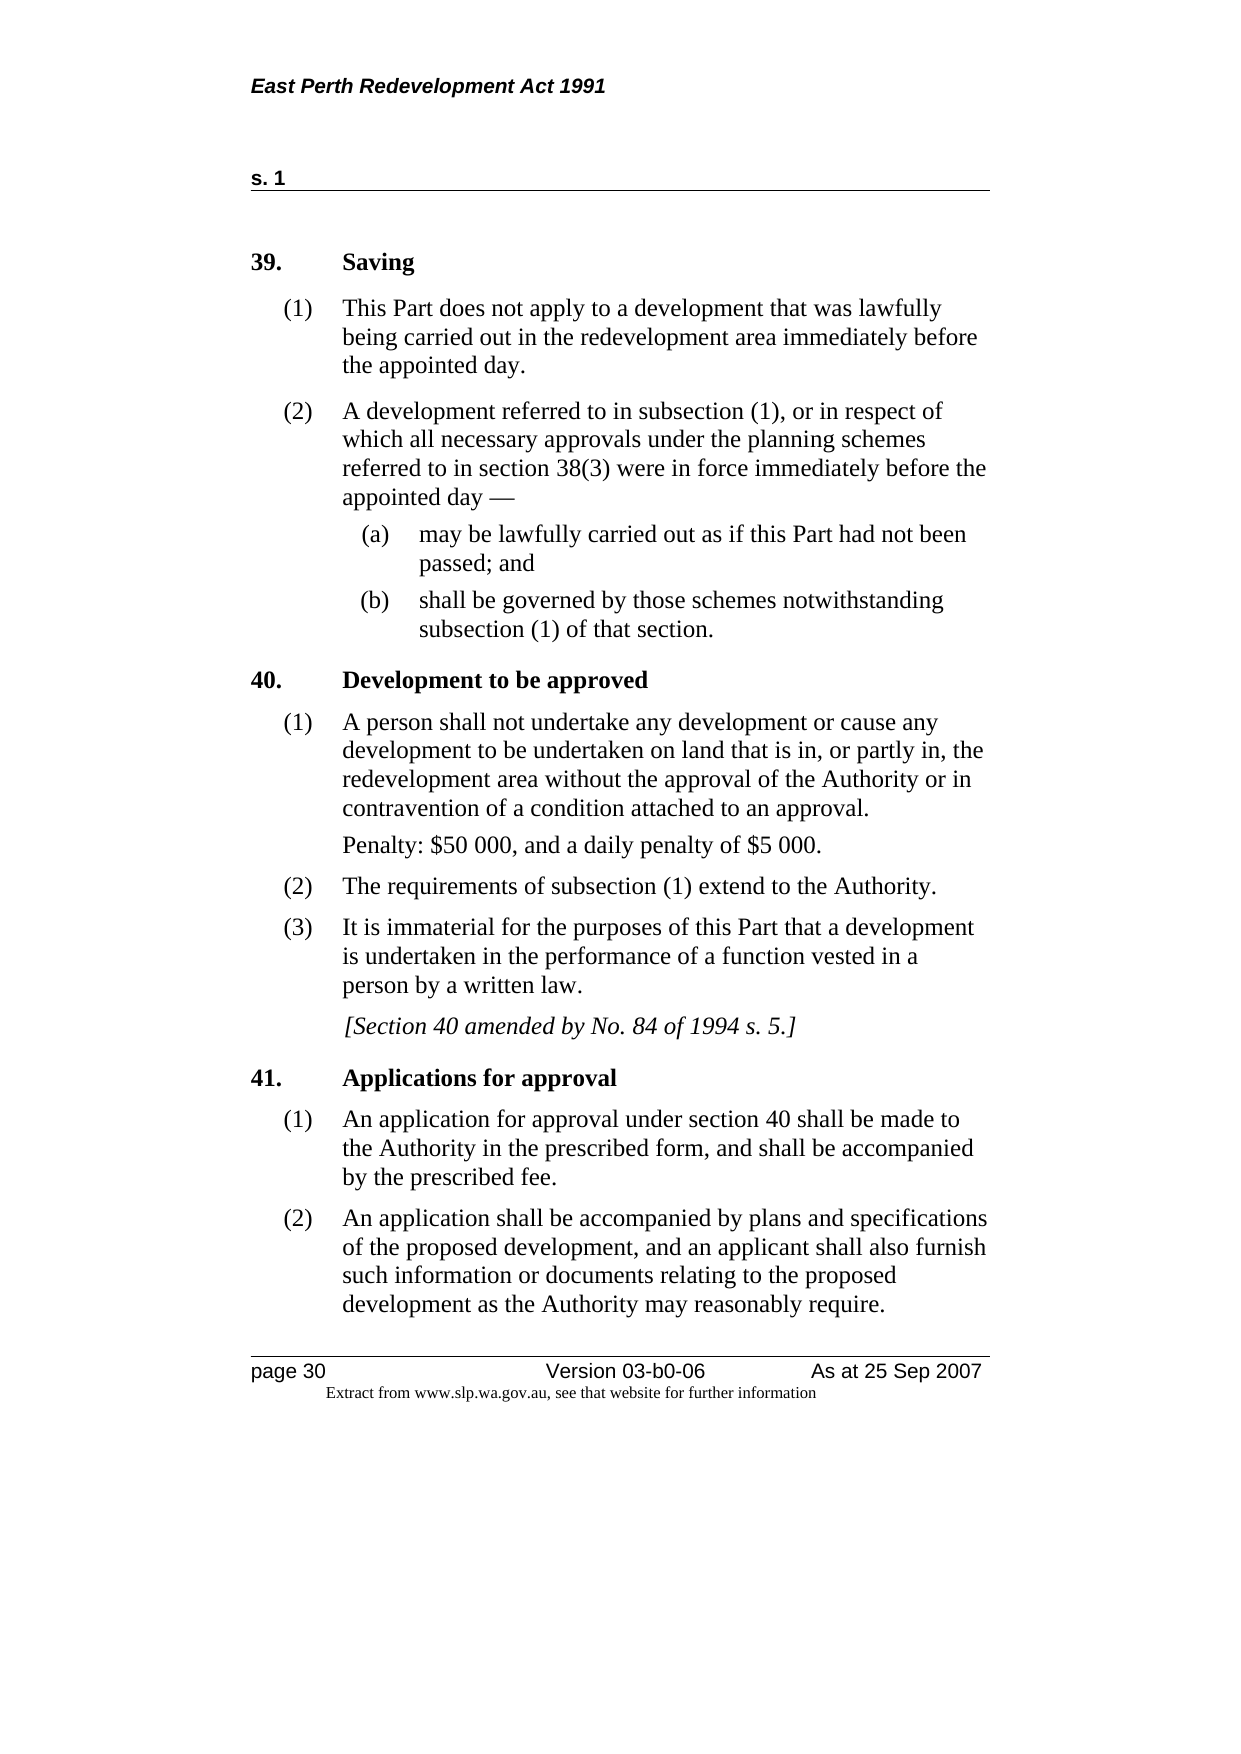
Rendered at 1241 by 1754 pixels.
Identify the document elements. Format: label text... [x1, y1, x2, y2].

text (2) The requirements of subsection (1) extend to the Authority. [251, 871, 990, 900]
text Penalty: $50 000, and a daily penalty of $5 000. [251, 830, 990, 859]
text (3) It is immaterial for the purposes of this Part that a development is undertaken in the performance of a function vested in a person by a written law. [251, 912, 990, 999]
text (1) This Part does not apply to a development that was lawfully being carried out in the redevelopment area immediately before the appointed day. [251, 293, 990, 379]
text (2) An application shall be accompanied by plans and specifications of the proposed development, and an applicant shall also furnish such information or documents relating to the proposed development as the Authority may reasonably require. [251, 1203, 990, 1318]
subtitle 41. Applications for approval [251, 1063, 990, 1092]
text (b) shall be governed by those schemes notwithstanding subsection (1) of that section. [251, 585, 990, 642]
text (2) A development referred to in subsection (1), or in respect of which all necessary approvals under the planning schemes referred to in section 38(3) were in force immediately before the appointed day — [251, 396, 990, 511]
subtitle 39. Saving [251, 247, 990, 276]
text [Section 40 amended by No. 84 of 1994 s. 5.] [251, 1011, 990, 1040]
text (a) may be lawfully carried out as if this Part had not been passed; and [251, 519, 990, 577]
text (1) A person shall not undertake any development or cause any development to be undertaken on land that is in, or partly in, the redevelopment area without the approval of the Authority or in contravention of a condition attached to an approval. [251, 707, 990, 822]
text (1) An application for approval under section 40 shall be made to the Authority in the prescribed form, and shall be accompanied by the prescribed fee. [251, 1104, 990, 1190]
subtitle 40. Development to be approved [251, 665, 990, 694]
